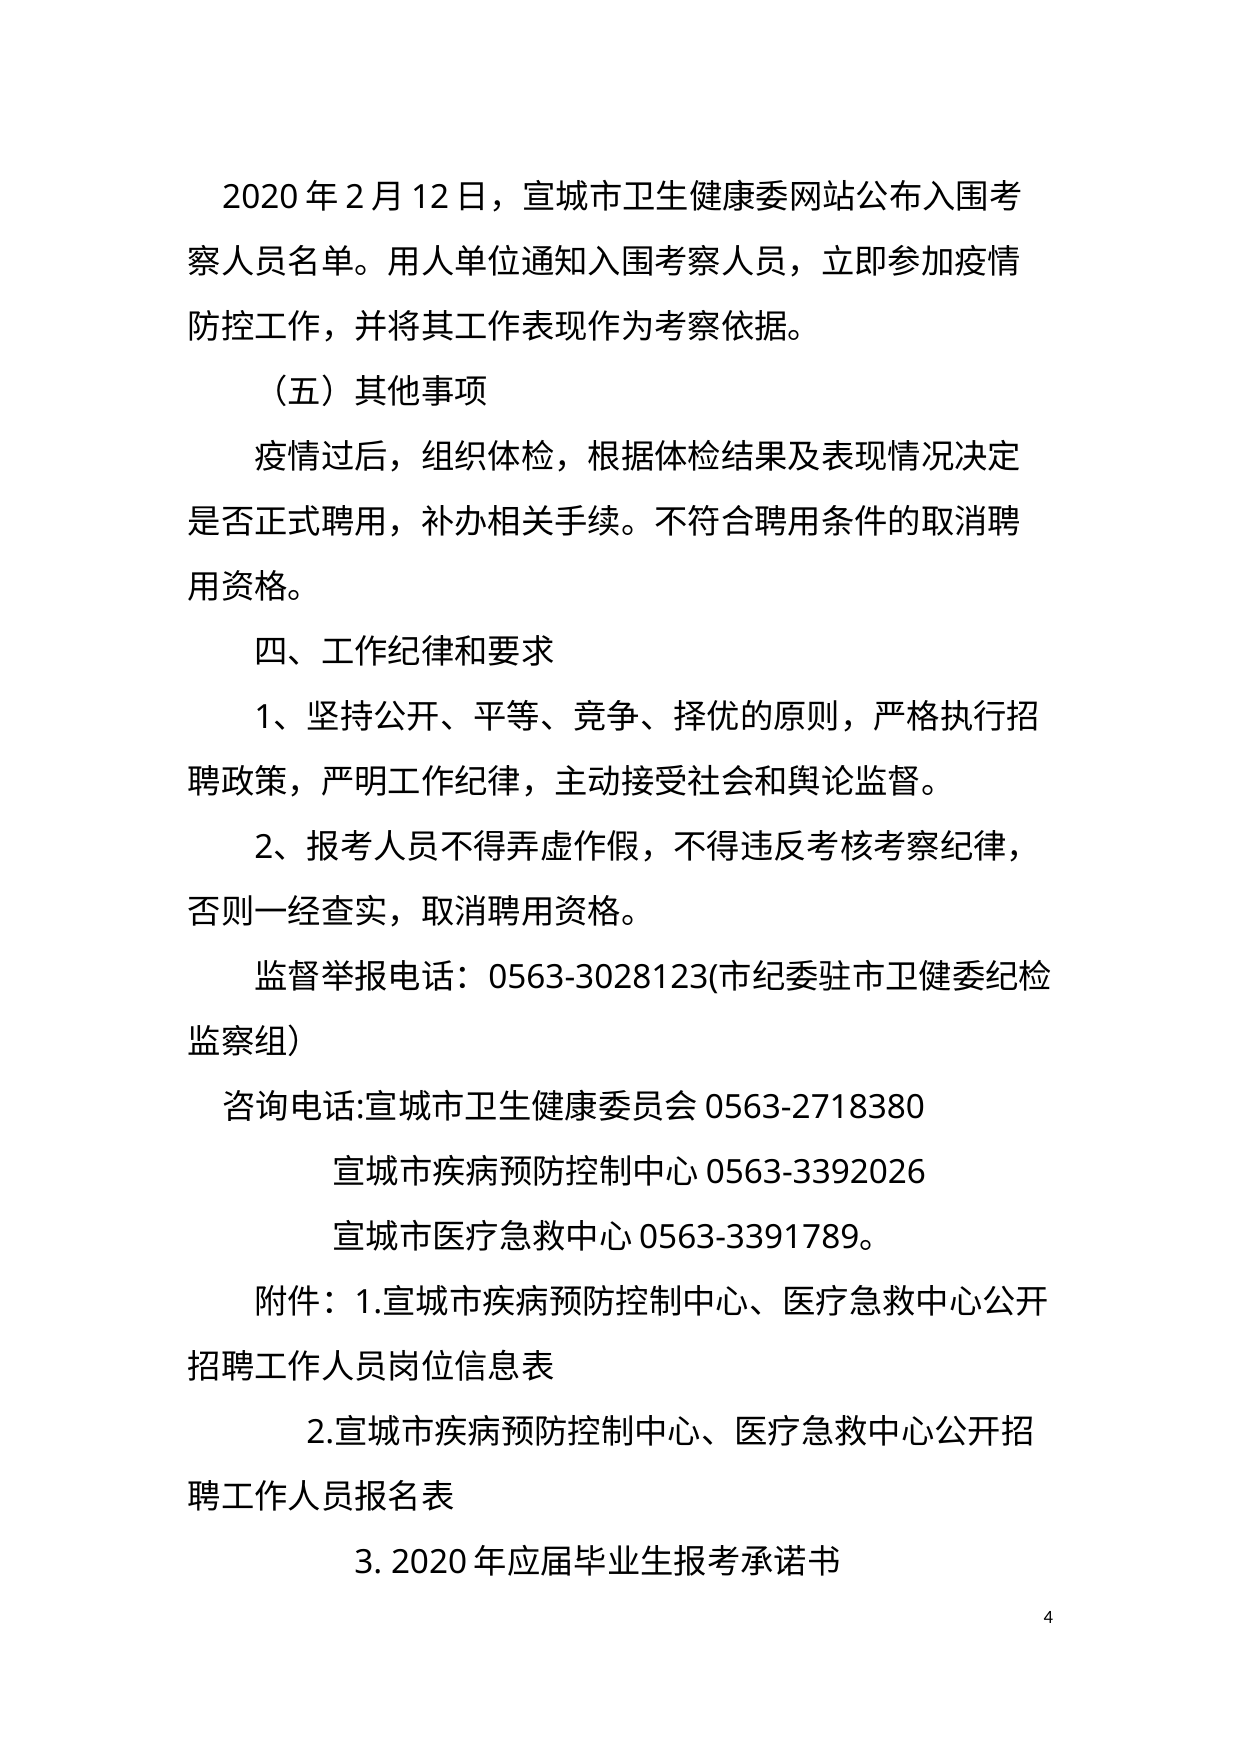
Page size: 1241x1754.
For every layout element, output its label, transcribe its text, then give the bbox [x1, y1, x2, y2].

text 宣城市疾病预防控制中心0563-3392026 [187, 1137, 1053, 1202]
text 疫情过后，组织体检，根据体检结果及表现情况决定是否正式聘用，补办相关手续。不符合聘用条件的取消聘用资格。 [187, 422, 1053, 617]
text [187, 162, 1053, 357]
text 宣城市医疗急救中心0563-3391789。 [187, 1202, 1053, 1267]
text 招聘工作人员岗位信息表 [187, 1332, 1053, 1397]
text （五）其他事项 [187, 357, 1053, 422]
text 2、报考人员不得弄虚作假，不得违反考核考察纪律，否则一经查实，取消聘用资格。 [187, 812, 1053, 942]
text 3. 2020年应届毕业生报考承诺书 [187, 1527, 1053, 1592]
text 监督举报电话：0563-3028123(市纪委驻市卫健委纪检监察组） 咨询电话:宣城市卫生健康委员会0563-2718380 [187, 942, 1053, 1137]
text 附件：1.宣城市疾病预防控制中心、医疗急救中心公开 [187, 1267, 1053, 1332]
text 1、坚持公开、平等、竞争、择优的原则，严格执行招聘政策，严明工作纪律，主动接受社会和舆论监督。 [187, 682, 1053, 812]
text 2.宣城市疾病预防控制中心、医疗急救中心公开招聘工作人员报名表 [187, 1397, 1053, 1527]
text 四、工作纪律和要求 [187, 617, 1053, 682]
